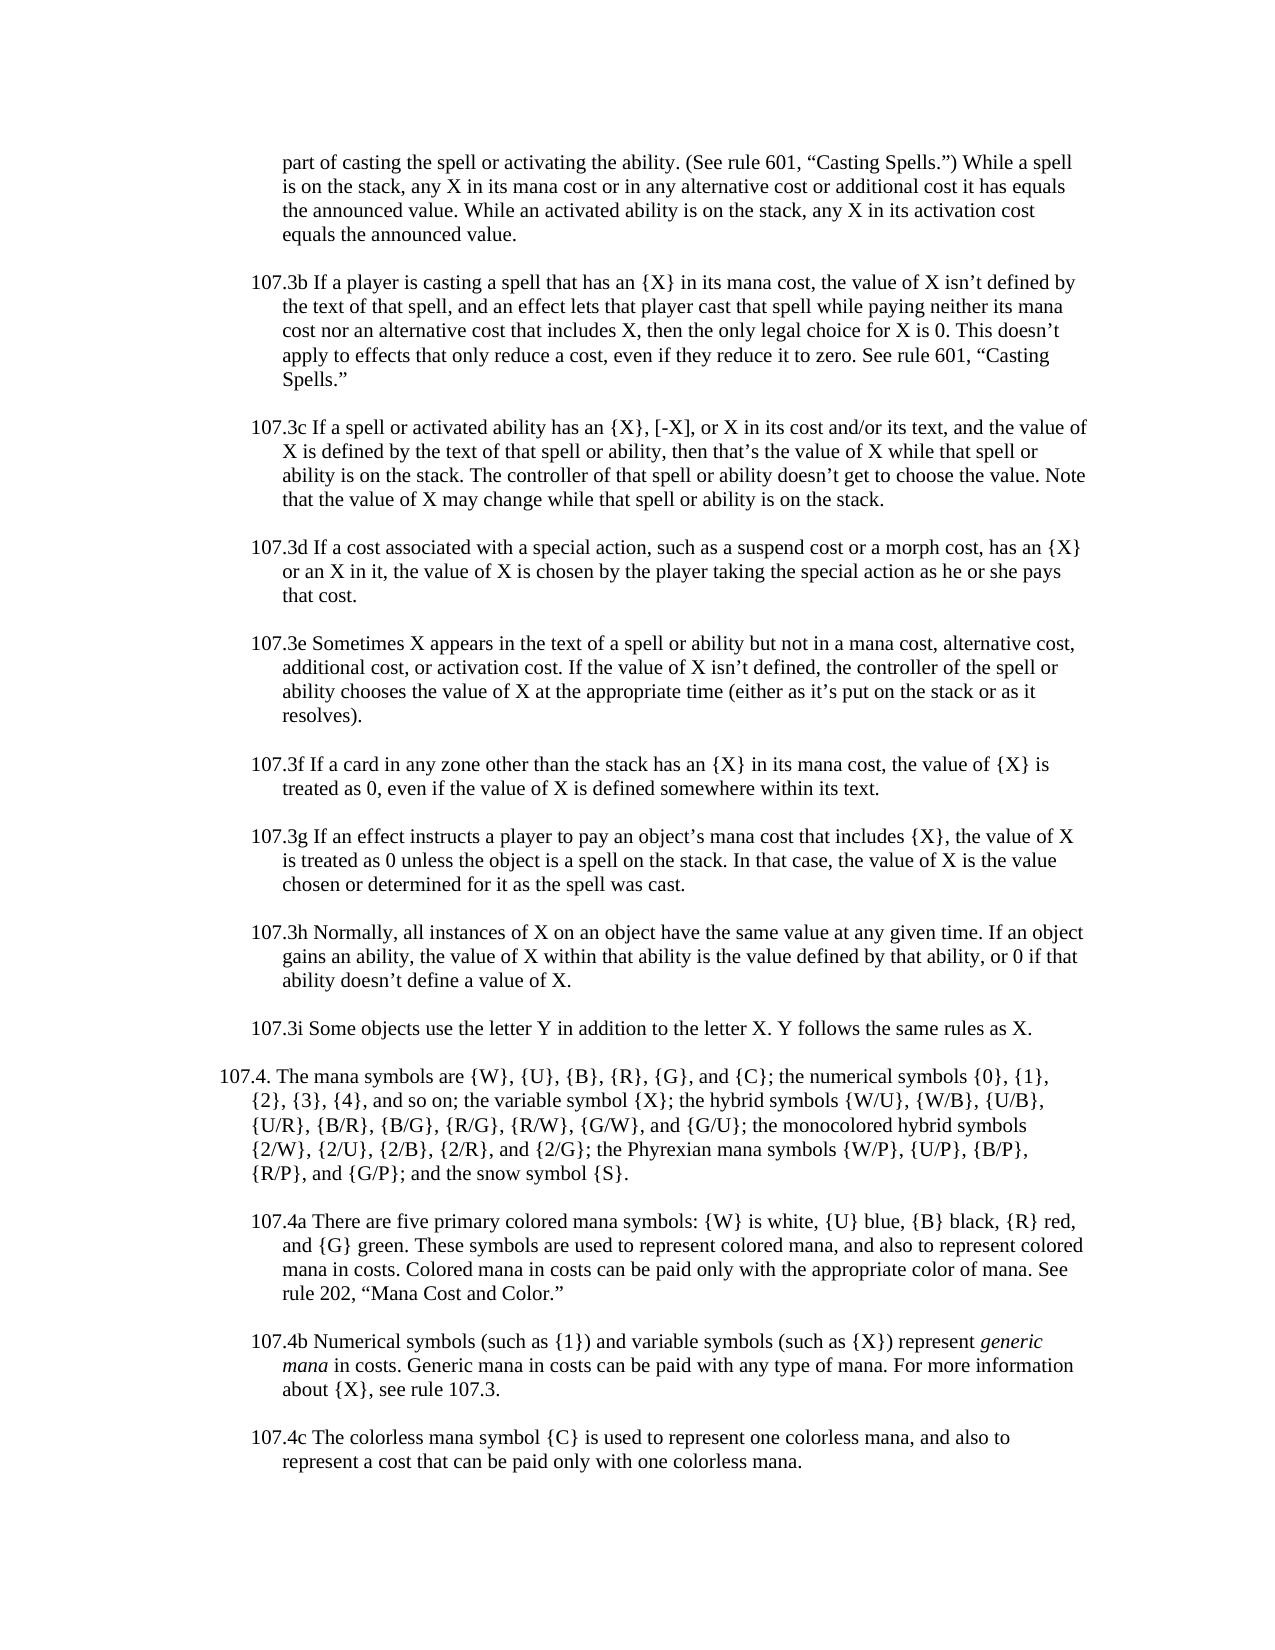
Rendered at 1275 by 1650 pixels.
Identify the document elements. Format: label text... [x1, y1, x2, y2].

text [251, 150, 1087, 246]
text 107.4c The colorless mana symbol {C} is used to represent one colorless mana, and also to represent a cost that can be paid only with one colorless mana. [251, 1425, 1087, 1473]
text 107.3c If a spell or activated ability has an {X}, [-X], or X in its cost and/or its text, and the value of X is defined by the text of that spell or ability, then that’s the value of X while that spell or ability is on the stack. The controller of that spell or ability doesn’t get to choose the value. Note that the value of X may change while that spell or ability is on the stack. [251, 415, 1087, 511]
text 107.4. The mana symbols are {W}, {U}, {B}, {R}, {G}, and {C}; the numerical symbols {0}, {1}, {2}, {3}, {4}, and so on; the variable symbol {X}; the hybrid symbols {W/U}, {W/B}, {U/B}, {U/R}, {B/R}, {B/G}, {R/G}, {R/W}, {G/W}, and {G/U}; the monocolored hybrid symbols {2/W}, {2/U}, {2/B}, {2/R}, and {2/G}; the Phyrexian mana symbols {W/P}, {U/P}, {B/P}, {R/P}, and {G/P}; and the snow symbol {S}. [219, 1064, 1087, 1185]
text 107.3d If a cost associated with a special action, such as a suspend cost or a morph cost, has an {X} or an X in it, the value of X is chosen by the player taking the special action as he or she pays that cost. [251, 535, 1087, 607]
text 107.3h Normally, all instances of X on an object have the same value at any given time. If an object gains an ability, the value of X within that ability is the value defined by that ability, or 0 if that ability doesn’t define a value of X. [251, 920, 1087, 992]
text 107.3f If a card in any zone other than the stack has an {X} in its mana cost, the value of {X} is treated as 0, even if the value of X is defined somewhere within its text. [251, 752, 1087, 800]
text 107.4b Numerical symbols (such as {1}) and variable symbols (such as {X}) represent generic mana in costs. Generic mana in costs can be paid with any type of mana. For more information about {X}, see rule 107.3. [251, 1329, 1087, 1401]
text 107.3e Sometimes X appears in the text of a spell or ability but not in a mana cost, alternative cost, additional cost, or activation cost. If the value of X isn’t defined, the controller of the spell or ability chooses the value of X at the appropriate time (either as it’s put on the stack or as it resolves). [251, 631, 1087, 727]
text 107.3g If an effect instructs a player to pay an object’s mana cost that includes {X}, the value of X is treated as 0 unless the object is a spell on the stack. In that case, the value of X is the value chosen or determined for it as the spell was cast. [251, 824, 1087, 896]
text 107.4a There are five primary colored mana symbols: {W} is white, {U} blue, {B} black, {R} red, and {G} green. These symbols are used to represent colored mana, and also to represent colored mana in costs. Colored mana in costs can be paid only with the appropriate color of mana. See rule 202, “Mana Cost and Color.” [251, 1209, 1087, 1305]
text 107.3b If a player is casting a spell that has an {X} in its mana cost, the value of X isn’t defined by the text of that spell, and an effect lets that player cast that spell while paying neither its mana cost nor an alternative cost that includes X, then the only legal choice for X is 0. This doesn’t apply to effects that only reduce a cost, even if they reduce it to zero. See rule 601, “Casting Spells.” [251, 270, 1087, 391]
text 107.3i Some objects use the letter Y in addition to the letter X. Y follows the same rules as X. [251, 1016, 1087, 1040]
